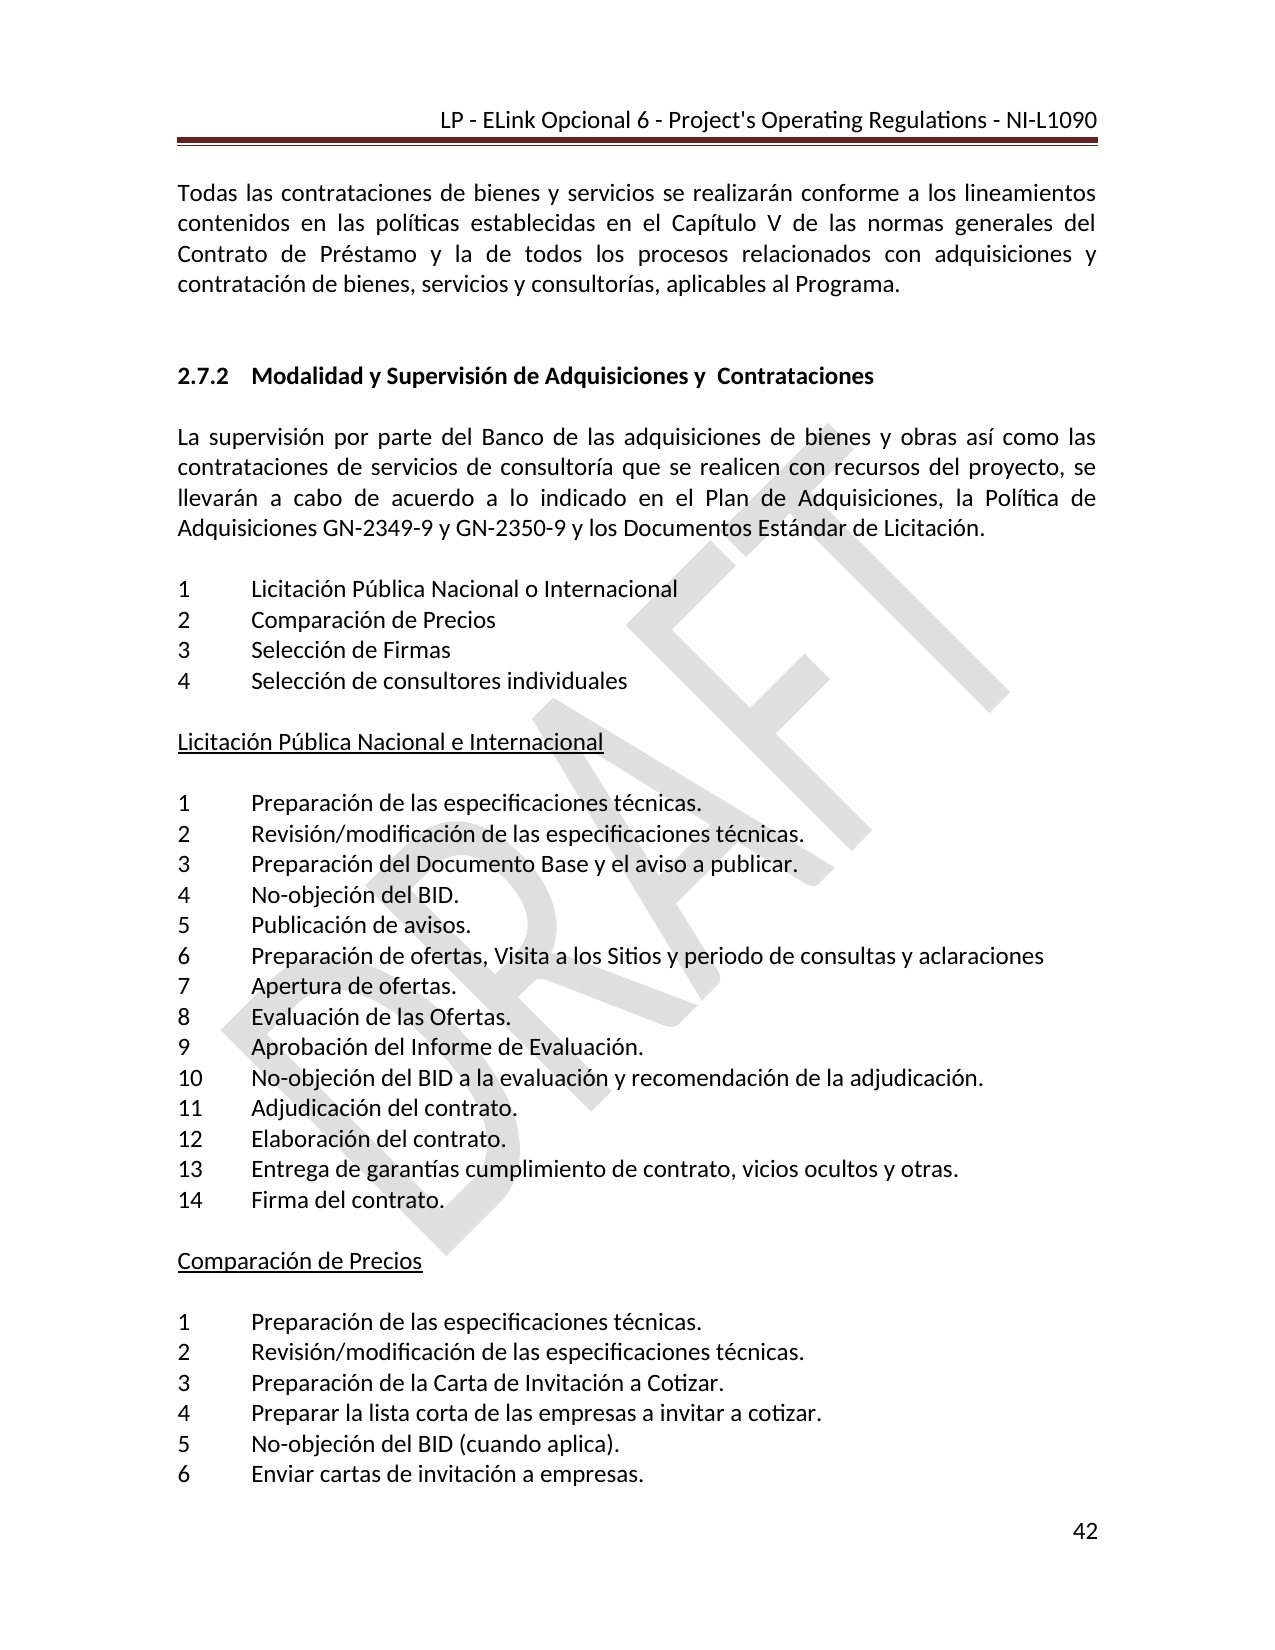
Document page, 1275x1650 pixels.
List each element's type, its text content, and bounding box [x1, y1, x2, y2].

text 3 Preparación de la Carta de Invitación a Cotizar. [177, 1367, 1098, 1398]
text Comparación de Precios [177, 1245, 1098, 1276]
text 4 No-objeción del BID. [177, 879, 1098, 909]
text 12 Elaboración del contrato. [177, 1123, 1098, 1153]
text Licitación Pública Nacional e Internacional [177, 726, 1098, 757]
subtitle 2.7.2 Modalidad y Supervisión de Adquisiciones y Contrataciones [177, 360, 1098, 390]
text 1 Preparación de las especificaciones técnicas. [177, 787, 1098, 818]
text 2 Comparación de Precios [177, 604, 1098, 634]
text Todas las contrataciones de bienes y servicios se realizarán conforme a los lineamientos contenidos en las políticas establecidas en el Capítulo V de las normas generales del Contrato de Préstamo y la de todos los procesos relacionados con adquisiciones y contratación de bienes, servicios y consultorías, aplicables al Programa. [177, 177, 1098, 299]
text 1 Licitación Pública Nacional o Internacional [177, 573, 1098, 604]
text 4 Selección de consultores individuales [177, 665, 1098, 696]
text 2 Revisión/modificación de las especificaciones técnicas. [177, 1337, 1098, 1367]
text 3 Selección de Firmas [177, 634, 1098, 665]
text 13 Entrega de garantías cumplimiento de contrato, vicios ocultos y otras. [177, 1153, 1098, 1184]
text 7 Apertura de ofertas. [177, 970, 1098, 1001]
text 14 Firma del contrato. [177, 1184, 1098, 1214]
text 6 Preparación de ofertas, Visita a los Sitios y periodo de consultas y aclaraciones [177, 940, 1098, 970]
text 4 Preparar la lista corta de las empresas a invitar a cotizar. [177, 1398, 1098, 1428]
text 9 Aprobación del Informe de Evaluación. [177, 1031, 1098, 1062]
text 6 Enviar cartas de invitación a empresas. [177, 1459, 1098, 1489]
text 3 Preparación del Documento Base y el aviso a publicar. [177, 848, 1098, 879]
text 8 Evaluación de las Ofertas. [177, 1001, 1098, 1031]
text 11 Adjudicación del contrato. [177, 1092, 1098, 1123]
text 10 No-objeción del BID a la evaluación y recomendación de la adjudicación. [177, 1062, 1098, 1092]
text 5 Publicación de avisos. [177, 909, 1098, 940]
text La supervisión por parte del Banco de las adquisiciones de bienes y obras así como las contrataciones de servicios de consultoría que se realicen con recursos del proyecto, se llevarán a cabo de acuerdo a lo indicado en el Plan de Adquisiciones, la Política de Adquisiciones GN-2349-9 y GN-2350-9 y los Documentos Estándar de Licitación. [177, 421, 1098, 543]
text 2 Revisión/modificación de las especificaciones técnicas. [177, 818, 1098, 848]
text 5 No-objeción del BID (cuando aplica). [177, 1428, 1098, 1459]
text 1 Preparación de las especificaciones técnicas. [177, 1306, 1098, 1337]
